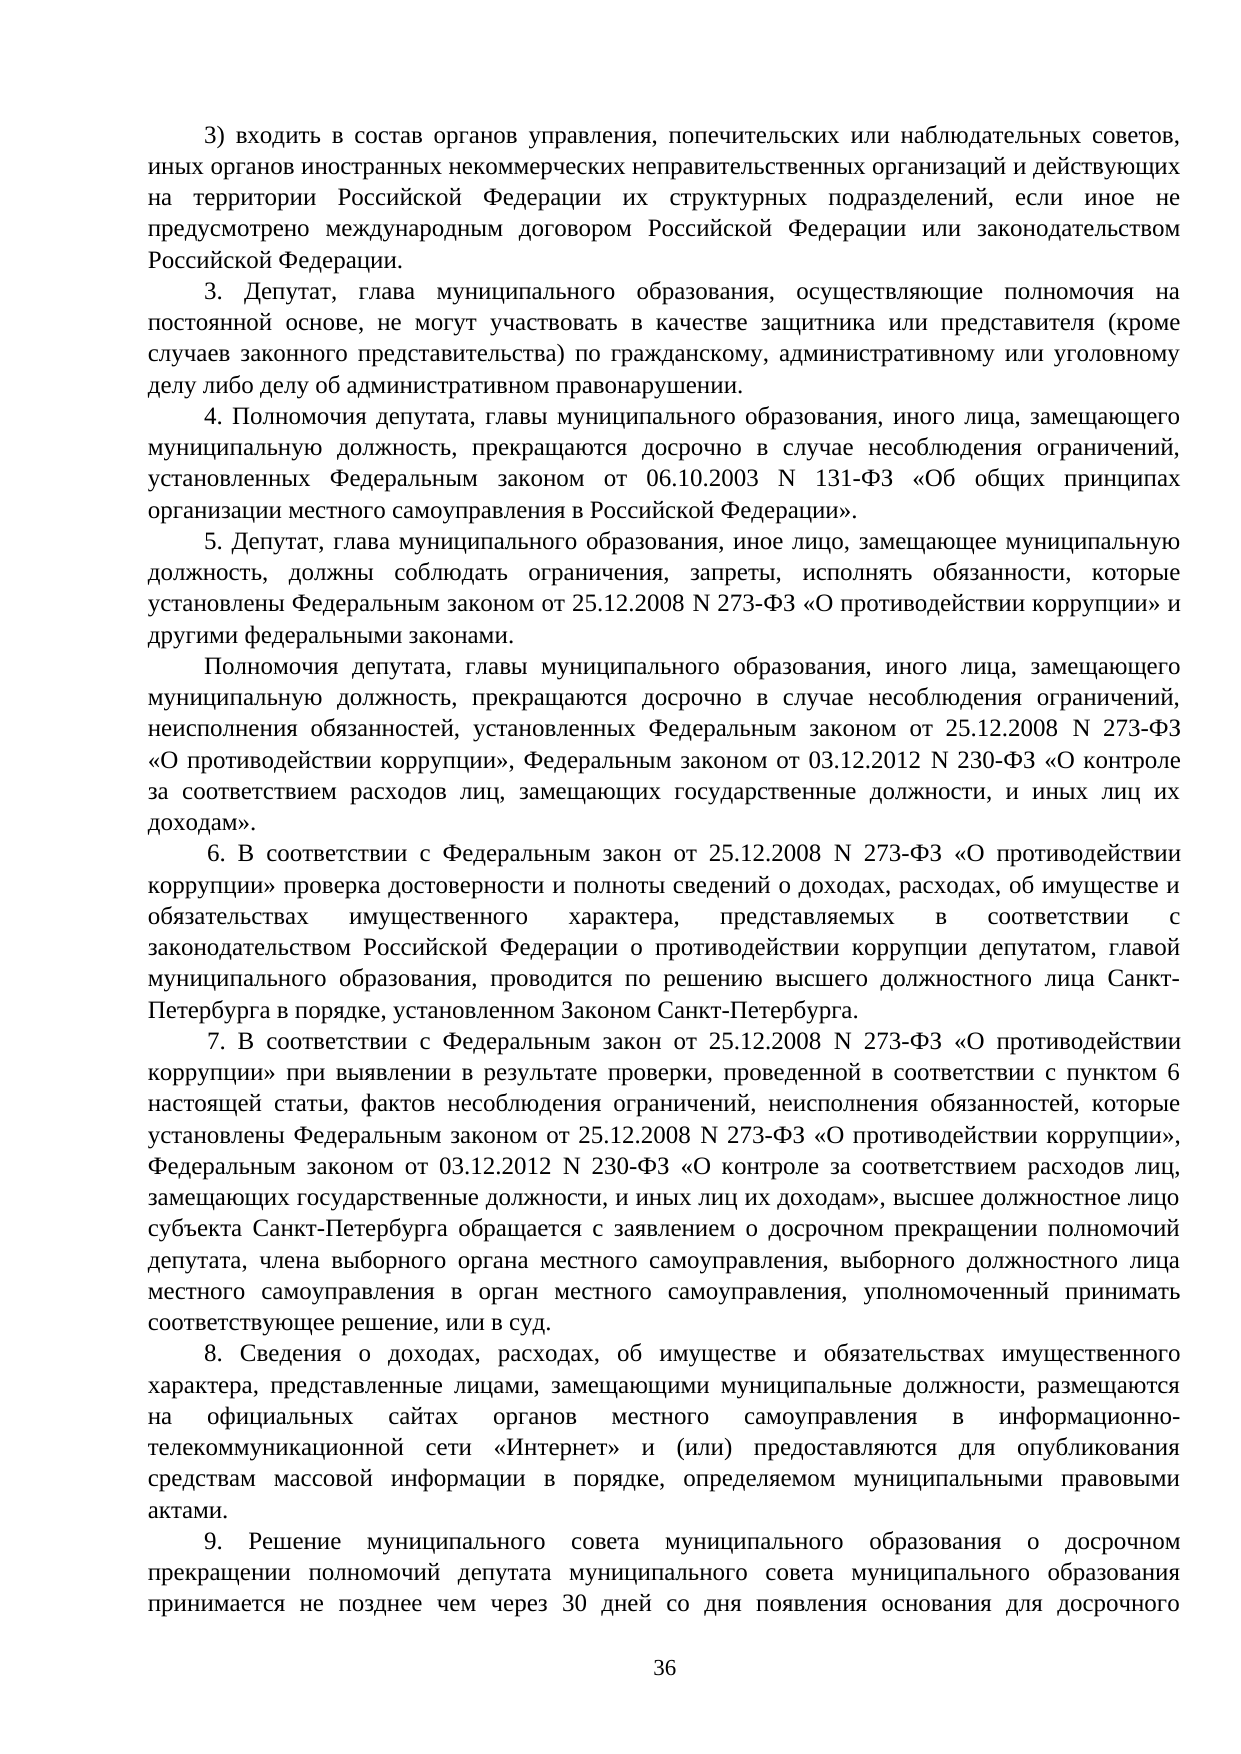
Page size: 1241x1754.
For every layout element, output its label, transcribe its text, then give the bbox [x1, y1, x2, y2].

text 6. В соответствии с Федеральным закон от 25.12.2008 N 273-ФЗ «О противодействии коррупции» проверка достоверности и полноты сведений о доходах, расходах, об имуществе и обязательствах имущественного характера, представляемых в соответствии с законодательством Российской Федерации о противодействии коррупции депутатом, главой муниципального образования, проводится по решению высшего должностного лица Санкт-Петербурга в порядке, установленном Законом Санкт-Петербурга. [148, 837, 1181, 1024]
text 8. Сведения о доходах, расходах, об имуществе и обязательствах имущественного характера, представленные лицами, замещающими муниципальные должности, размещаются на официальных сайтах органов местного самоуправления в информационно-телекоммуникационной сети «Интернет» и (или) предоставляются для опубликования средствам массовой информации в порядке, определяемом муниципальными правовыми актами. [148, 1337, 1181, 1524]
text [148, 1524, 1181, 1618]
text 3. Депутат, глава муниципального образования, осуществляющие полномочия на постоянной основе, не могут участвовать в качестве защитника или представителя (кроме случаев законного представительства) по гражданскому, административному или уголовному делу либо делу об административном правонарушении. [148, 274, 1181, 399]
text 3) входить в состав органов управления, попечительских или наблюдательных советов, иных органов иностранных некоммерческих неправительственных организаций и действующих на территории Российской Федерации их структурных подразделений, если иное не предусмотрено международным договором Российской Федерации или законодательством Российской Федерации. [148, 118, 1181, 274]
text 4. Полномочия депутата, главы муниципального образования, иного лица, замещающего муниципальную должность, прекращаются досрочно в случае несоблюдения ограничений, установленных Федеральным законом от 06.10.2003 N 131-ФЗ «Об общих принципах организации местного самоуправления в Российской Федерации». [148, 399, 1181, 524]
text 7. В соответствии с Федеральным закон от 25.12.2008 N 273-ФЗ «О противодействии коррупции» при выявлении в результате проверки, проведенной в соответствии с пунктом 6 настоящей статьи, фактов несоблюдения ограничений, неисполнения обязанностей, которые установлены Федеральным законом от 25.12.2008 N 273-ФЗ «О противодействии коррупции», Федеральным законом от 03.12.2012 N 230-ФЗ «О контроле за соответствием расходов лиц, замещающих государственные должности, и иных лиц их доходам», высшее должностное лицо субъекта Санкт-Петербурга обращается с заявлением о досрочном прекращении полномочий депутата, члена выборного органа местного самоуправления, выборного должностного лица местного самоуправления в орган местного самоуправления, уполномоченный принимать соответствующее решение, или в суд. [148, 1024, 1181, 1337]
text Полномочия депутата, главы муниципального образования, иного лица, замещающего муниципальную должность, прекращаются досрочно в случае несоблюдения ограничений, неисполнения обязанностей, установленных Федеральным законом от 25.12.2008 N 273-ФЗ «О противодействии коррупции», Федеральным законом от 03.12.2012 N 230-ФЗ «О контроле за соответствием расходов лиц, замещающих государственные должности, и иных лиц их доходам». [148, 649, 1181, 837]
text 5. Депутат, глава муниципального образования, иное лицо, замещающее муниципальную должность, должны соблюдать ограничения, запреты, исполнять обязанности, которые установлены Федеральным законом от 25.12.2008 N 273-ФЗ «О противодействии коррупции» и другими федеральными законами. [148, 524, 1181, 649]
